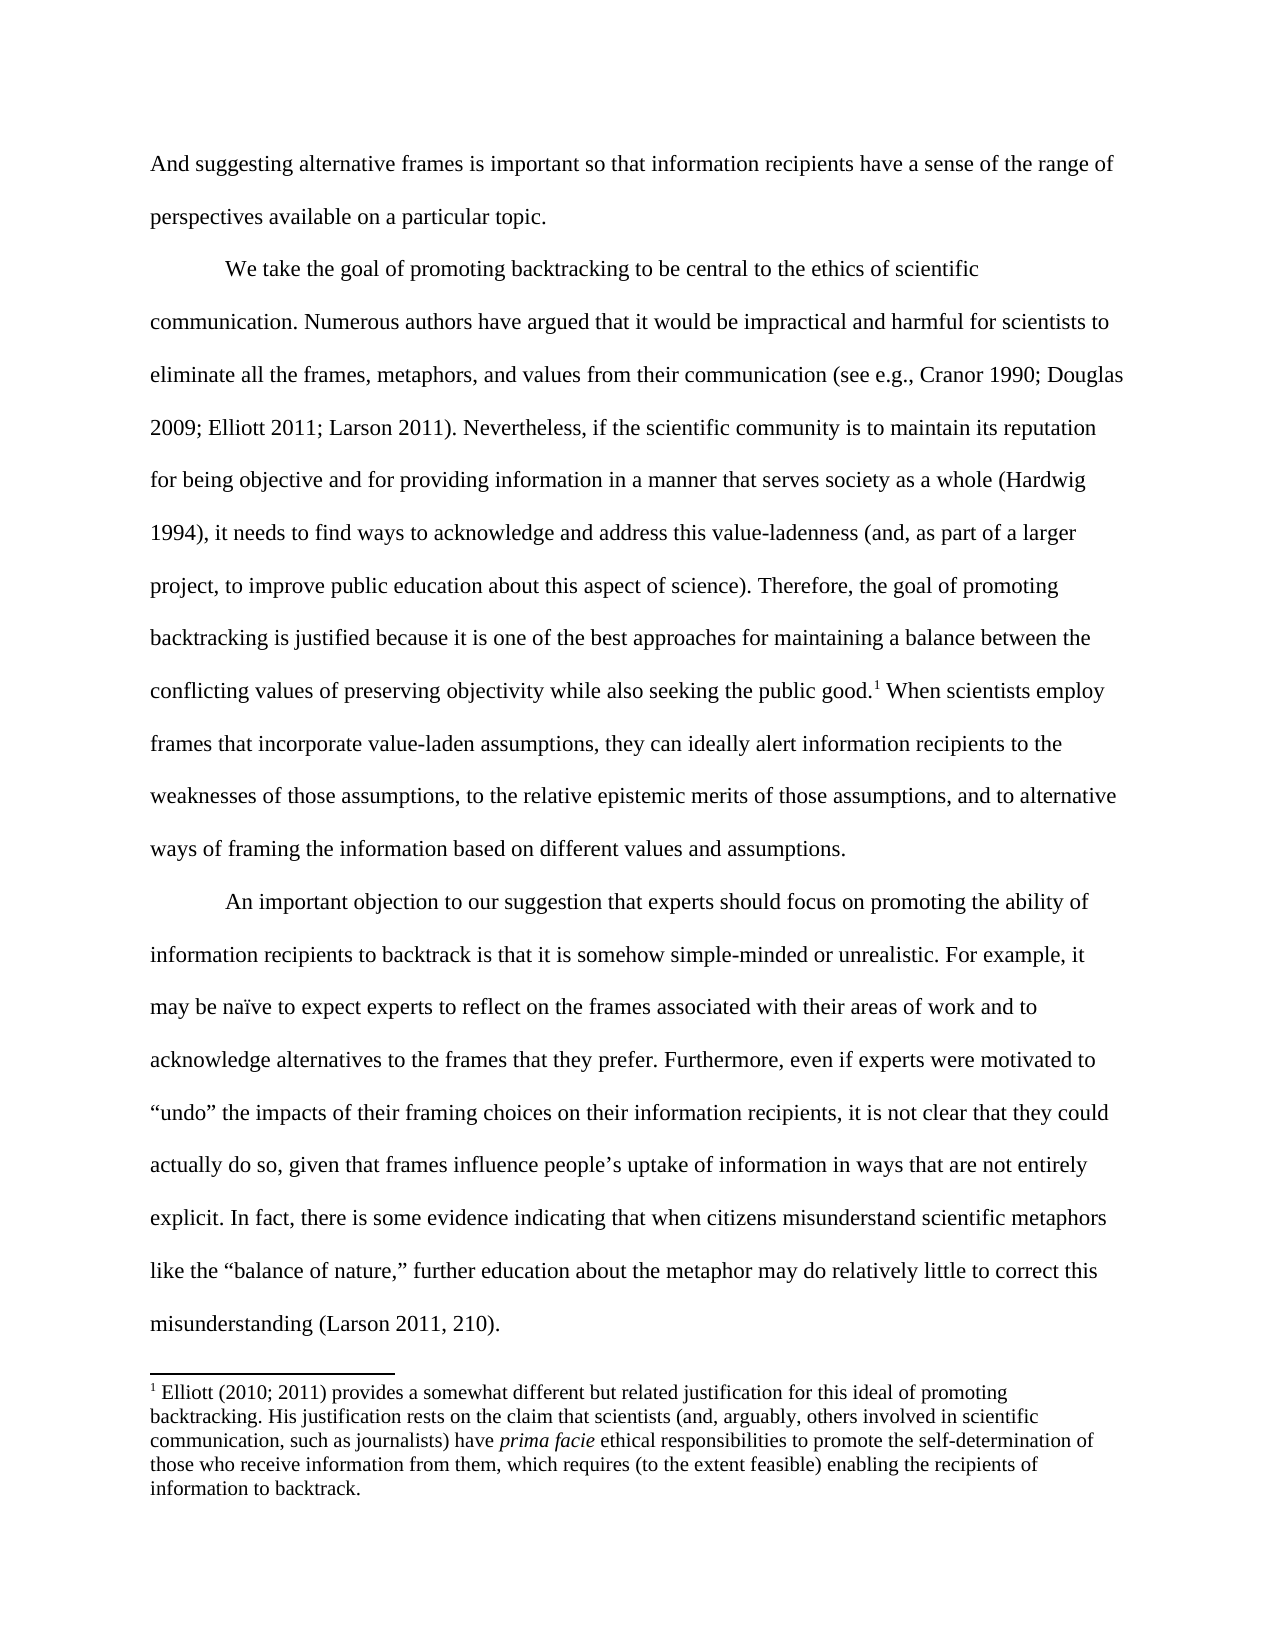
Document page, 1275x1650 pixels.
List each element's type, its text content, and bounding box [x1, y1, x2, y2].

list An important objection to our suggestion that experts should focus on promoting the ability of information recipients to backtrack is that it is somehow simple-minded or unrealistic. For example, it may be naïve to expect experts to reflect on the frames associated with their areas of work and to acknowledge alternatives to the frames that they prefer. Furthermore, even if experts were motivated to “undo” the impacts of their framing choices on their information recipients, it is not clear that they could actually do so, given that frames influence people’s uptake of information in ways that are not entirely explicit. In fact, there is some evidence indicating that when citizens misunderstand scientific metaphors like the “balance of nature,” further education about the metaphor may do relatively little to correct this misunderstanding (Larson 2011, 210). [150, 888, 1125, 1336]
list We take the goal of promoting backtracking to be central to the ethics of scientific communication. Numerous authors have argued that it would be impractical and harmful for scientists to eliminate all the frames, metaphors, and values from their communication (see e.g., Cranor 1990; Douglas 2009; Elliott 2011; Larson 2011). Nevertheless, if the scientific community is to maintain its reputation for being objective and for providing information in a manner that serves society as a whole (Hardwig 1994), it needs to find ways to acknowledge and address this value-ladenness (and, as part of a larger project, to improve public education about this aspect of science). Therefore, the goal of promoting backtracking is justified because it is one of the best approaches for maintaining a balance between the conflicting values of preserving objectivity while also seeking the public good. When scientists employ frames that incorporate value-laden assumptions, they can ideally alert information recipients to the weaknesses of those assumptions, to the relative epistemic merits of those assumptions, and to alternative ways of framing the information based on different values and assumptions. [150, 255, 1125, 862]
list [150, 150, 1125, 229]
